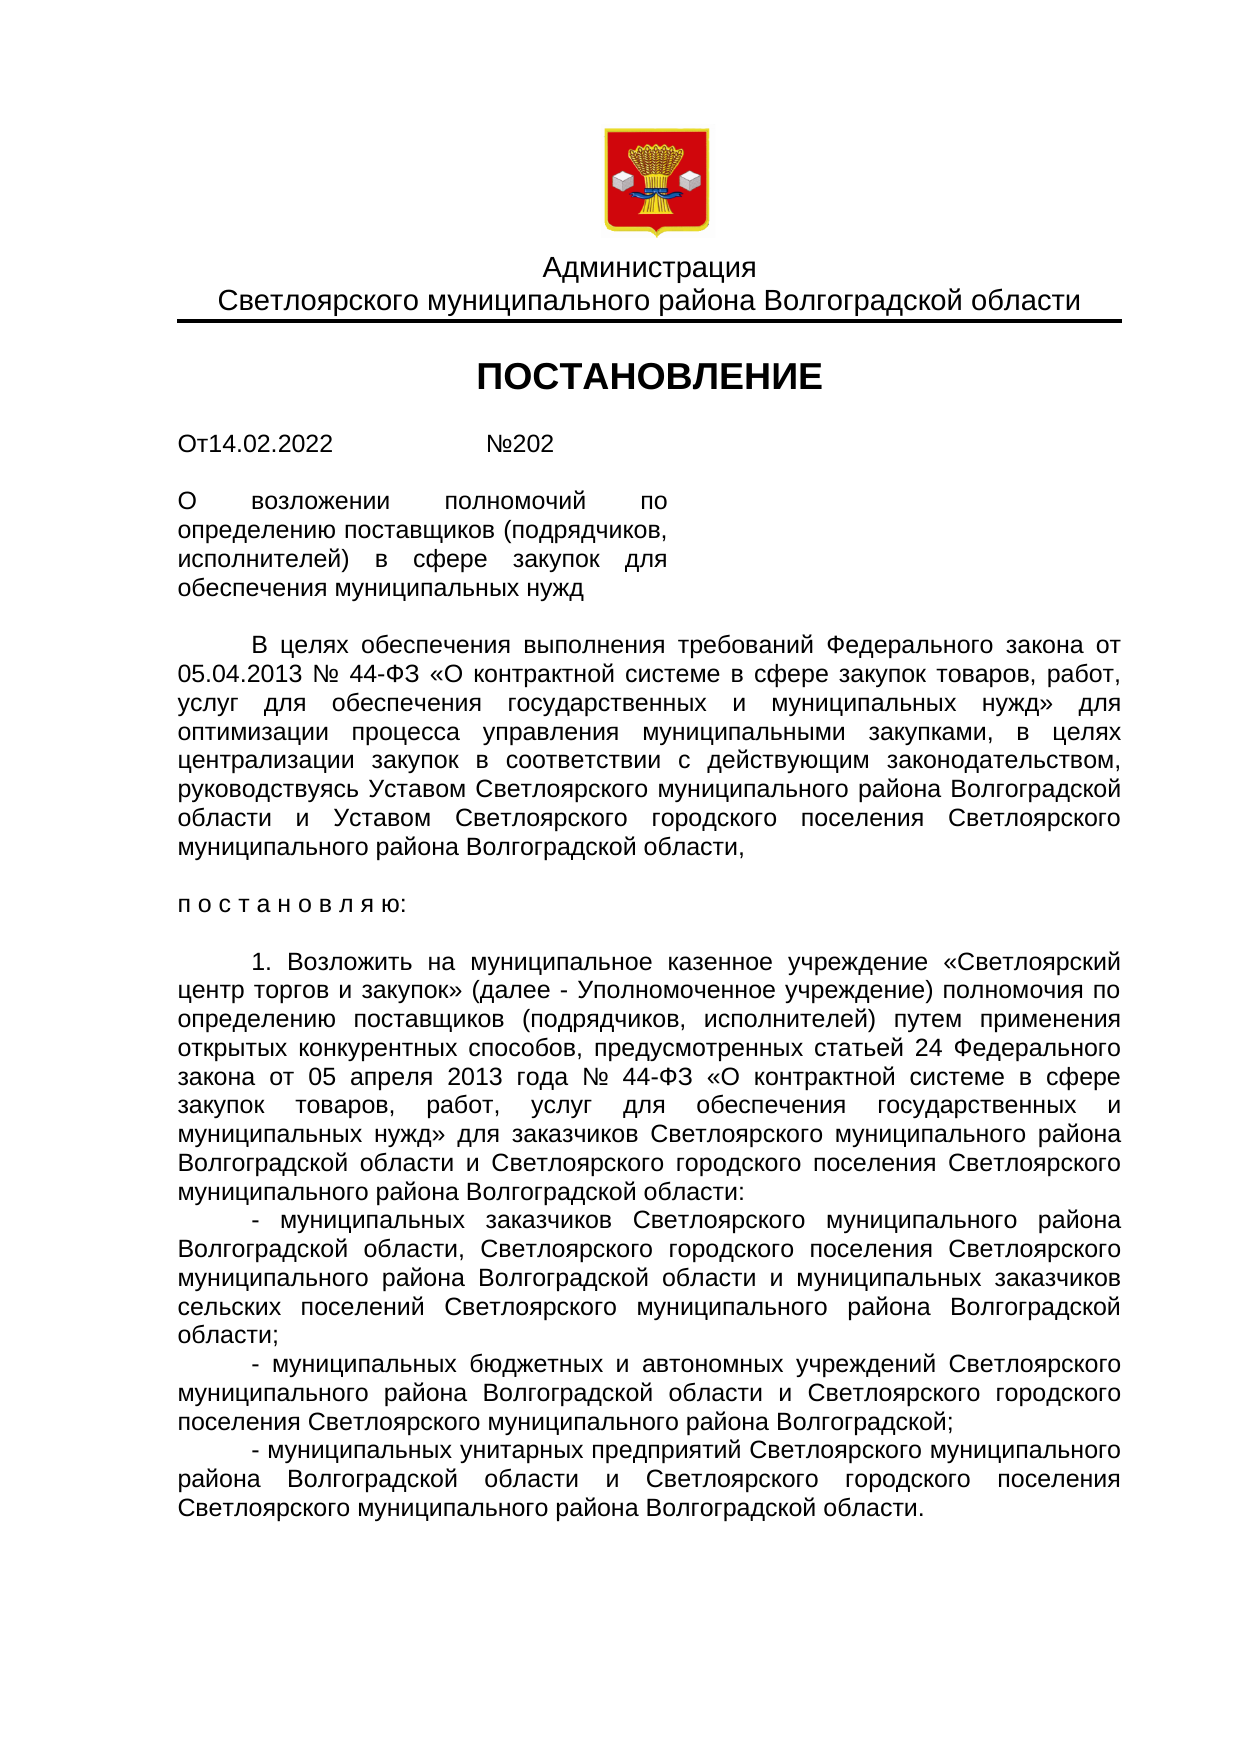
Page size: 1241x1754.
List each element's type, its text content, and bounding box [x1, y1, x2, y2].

text 1. Возложить на муниципальное казенное учреждение «Светлоярский центр торгов и закупок» (далее - Уполномоченное учреждение) полномочия по определению поставщиков (подрядчиков, исполнителей) путем применения открытых конкурентных способов, предусмотренных статьей 24 Федерального закона от 05 апреля 2013 года № 44-ФЗ «О контрактной системе в сфере закупок товаров, работ, услуг для обеспечения государственных и муниципальных нужд» для заказчиков Светлоярского муниципального района Волгоградской области и Светлоярского городского поселения Светлоярского муниципального района Волгоградской области: [177, 946, 1122, 1205]
text Светлоярского муниципального района Волгоградской области [177, 283, 1122, 319]
text п о с т а н о в л я ю: [177, 889, 1122, 918]
text ПОСТАНОВЛЕНИЕ [177, 354, 1122, 398]
text Администрация [177, 249, 1122, 283]
table_header [166, 486, 709, 630]
picture [601, 124, 716, 238]
text - муниципальных заказчиков Светлоярского муниципального района Волгоградской области, Светлоярского городского поселения Светлоярского муниципального района Волгоградской области и муниципальных заказчиков сельских поселений Светлоярского муниципального района Волгоградской области; [177, 1205, 1122, 1349]
text В целях обеспечения выполнения требований Федерального закона от 05.04.2013 № 44-ФЗ «О контрактной системе в сфере закупок товаров, работ, услуг для обеспечения государственных и муниципальных нужд» для оптимизации процесса управления муниципальными закупками, в целях централизации закупок в соответствии с действующим законодательством, руководствуясь Уставом Светлоярского муниципального района Волгоградской области и Уставом Светлоярского городского поселения Светлоярского муниципального района Волгоградской области, [177, 630, 1122, 860]
text - муниципальных унитарных предприятий Светлоярского муниципального района Волгоградской области и Светлоярского городского поселения Светлоярского муниципального района Волгоградской области. [177, 1435, 1122, 1521]
text От14.02.2022 №202 [177, 429, 1122, 458]
text - муниципальных бюджетных и автономных учреждений Светлоярского муниципального района Волгоградской области и Светлоярского городского поселения Светлоярского муниципального района Волгоградской; [177, 1349, 1122, 1435]
